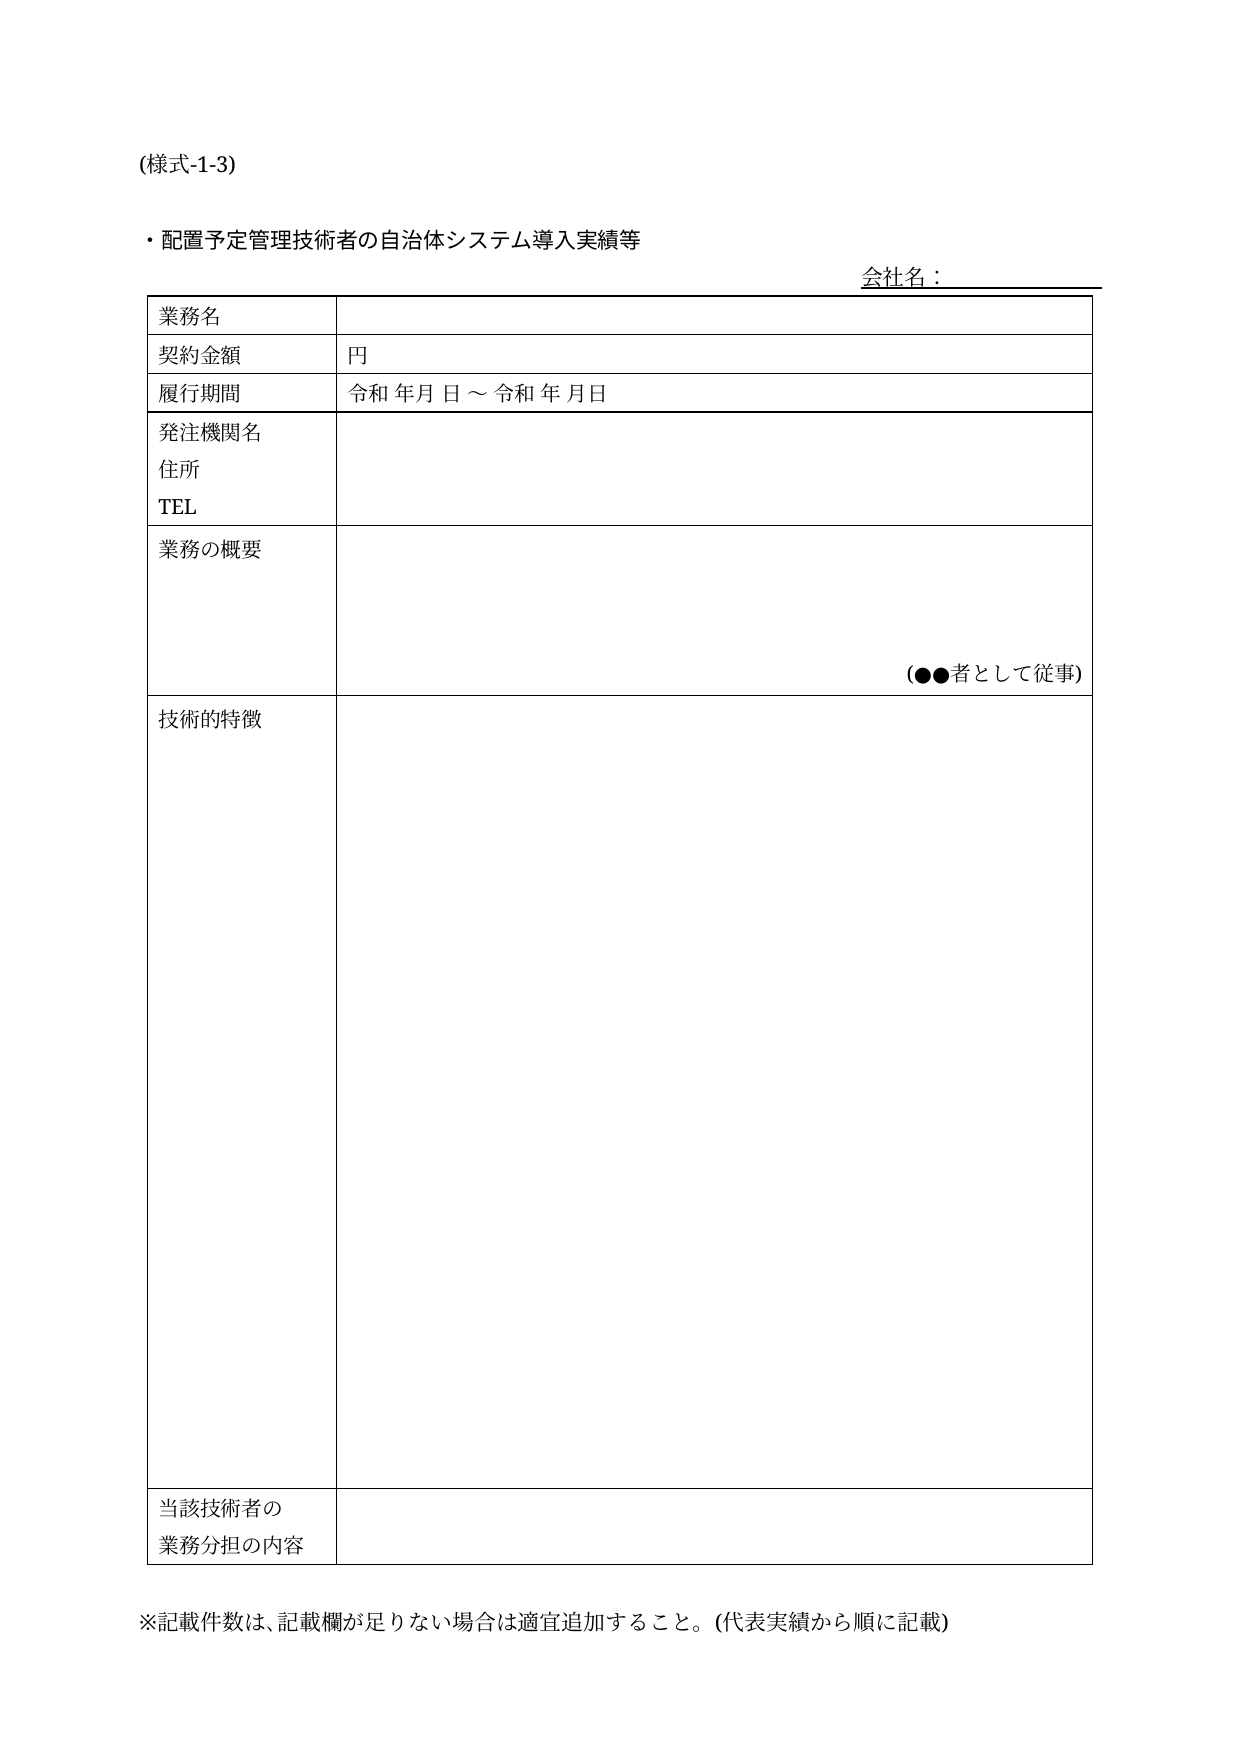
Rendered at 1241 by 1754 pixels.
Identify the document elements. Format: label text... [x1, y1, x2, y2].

text ・配置予定管理技術者の自治体システム導入実績等 [139, 220, 1101, 257]
table_header 業務名 [148, 297, 336, 334]
table_cell [337, 1489, 1092, 1563]
table_cell 発注機関名 住所 TEL [148, 413, 336, 525]
table_cell [337, 696, 1092, 1487]
text 会社名： [139, 257, 1101, 295]
table_header [337, 297, 1092, 334]
table_cell 令和 年月 日 ～ 令和 年 月日 [337, 374, 1092, 411]
table_cell (●●者として従事) [337, 526, 1092, 695]
table_cell 当該技術者の 業務分担の内容 [148, 1489, 336, 1563]
table_cell 業務の概要 [148, 526, 336, 695]
text ※記載件数は､記載欄が足りない場合は適宜追加すること。(代表実績から順に記載) [139, 1602, 1101, 1639]
table_cell 技術的特徴 [148, 696, 336, 1487]
table_cell 円 [337, 335, 1092, 373]
table_cell 契約金額 [148, 335, 336, 373]
table_cell [337, 413, 1092, 525]
table_cell 履行期間 [148, 374, 336, 411]
text (様式-1-3) [139, 145, 1101, 182]
